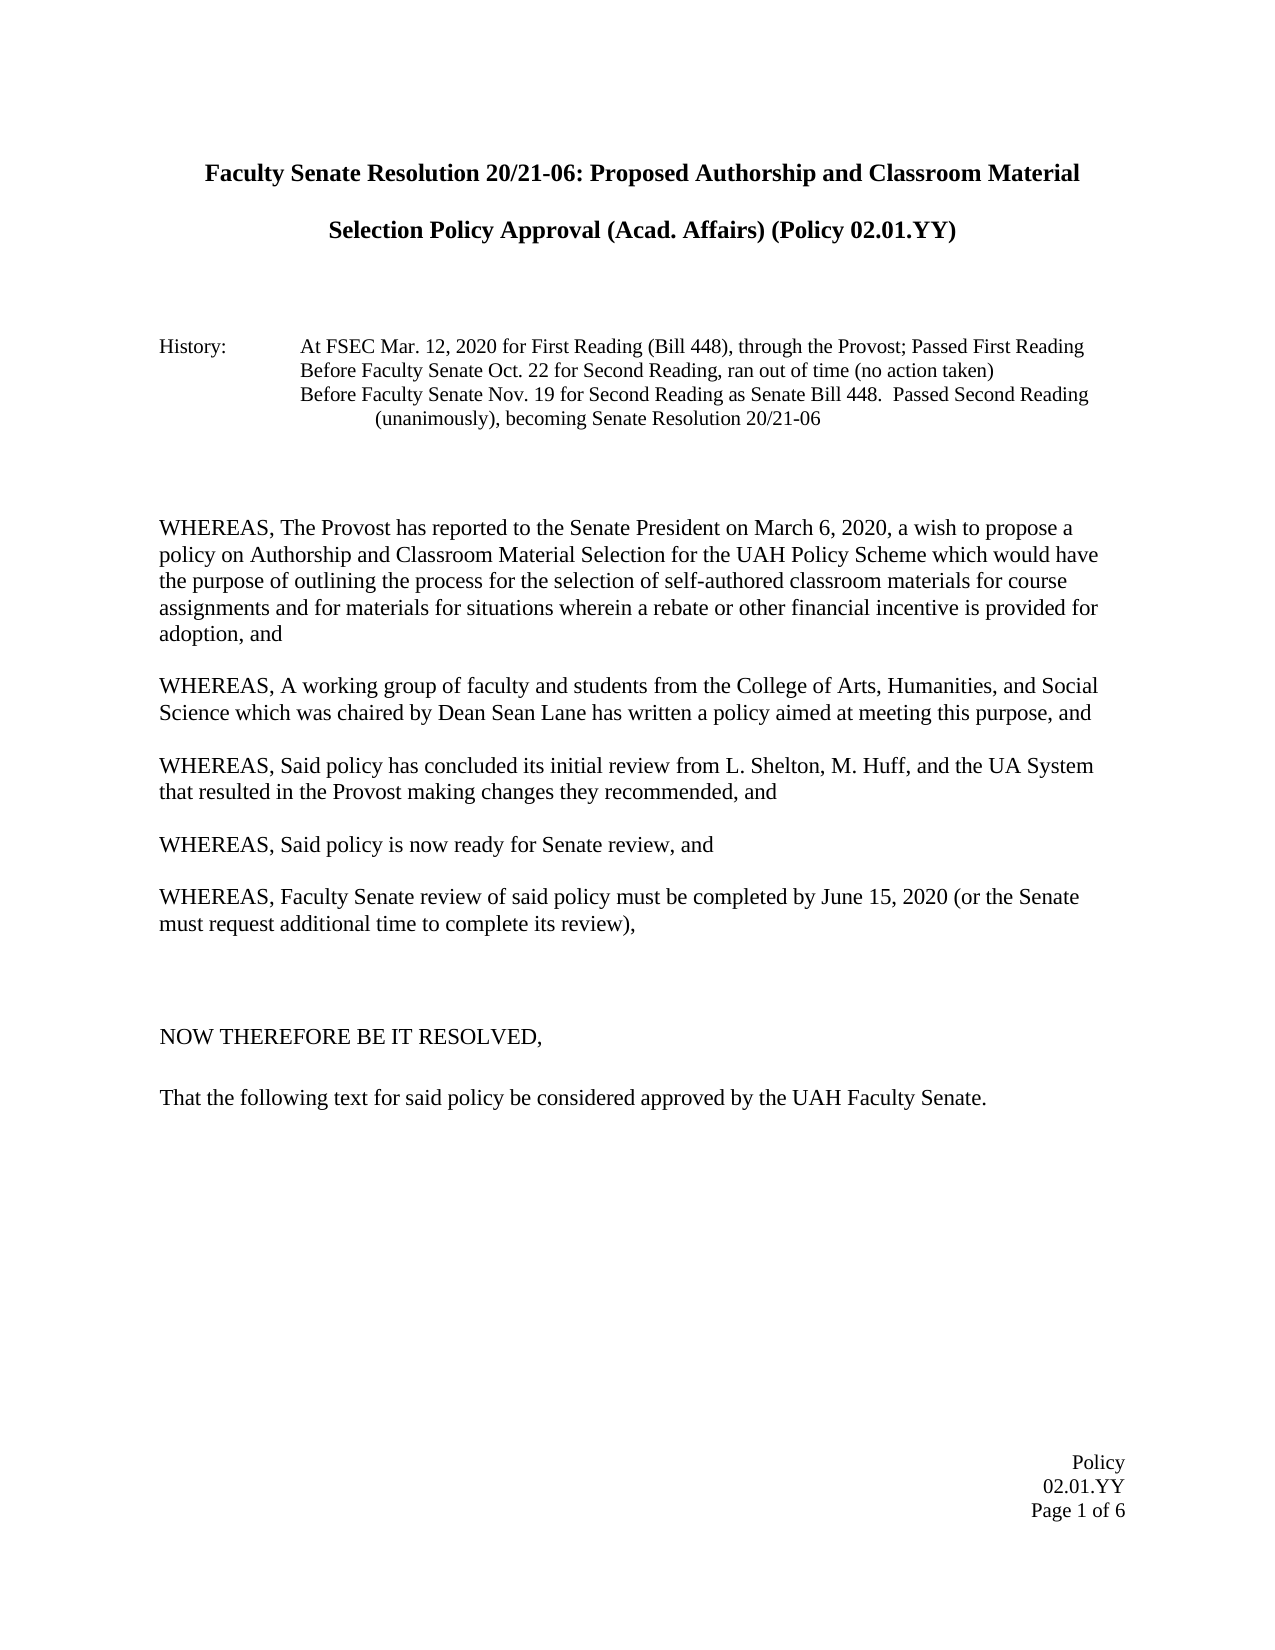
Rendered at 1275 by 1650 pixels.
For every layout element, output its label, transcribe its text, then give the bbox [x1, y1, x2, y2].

text Before Faculty Senate Nov. 19 for Second Reading as Senate Bill 448. Passed Second Reading [159, 382, 1125, 406]
text WHEREAS, The Provost has reported to the Senate President on March 6, 2020, a wish to propose a policy on Authorship and Classroom Material Selection for the UAH Policy Scheme which would have the purpose of outlining the process for the selection of self-authored classroom materials for course assignments and for materials for situations wherein a rebate or other financial incentive is provided for adoption, and [159, 514, 1125, 646]
text WHEREAS, A working group of faculty and students from the College of Arts, Humanities, and Social Science which was chaired by Dean Sean Lane has written a policy aimed at meeting this purpose, and [159, 673, 1125, 725]
text WHEREAS, Said policy is now ready for Senate review, and [159, 831, 1125, 857]
text (unanimously), becoming Senate Resolution 20/21-06 [159, 406, 1125, 430]
text Before Faculty Senate Oct. 22 for Second Reading, ran out of time (no action taken) [159, 358, 1125, 382]
text History: At FSEC Mar. 12, 2020 for First Reading (Bill 448), through the Provost; Passed First Reading [159, 333, 1125, 358]
text That the following text for said policy be considered approved by the UAH Faculty Senate. [159, 1084, 1125, 1110]
text Faculty Senate Resolution 20/21-06: Proposed Authorship and Classroom Material Selection Policy Approval (Acad. Affairs) (Policy 02.01.YY) [159, 158, 1125, 244]
text WHEREAS, Faculty Senate review of said policy must be completed by June 15, 2020 (or the Senate must request additional time to complete its review), [159, 883, 1125, 936]
text WHEREAS, Said policy has concluded its initial review from L. Shelton, M. Huff, and the UA System that resulted in the Provost making changes they recommended, and [159, 752, 1125, 804]
text NOW THEREFORE BE IT RESOLVED, [159, 1023, 1125, 1049]
